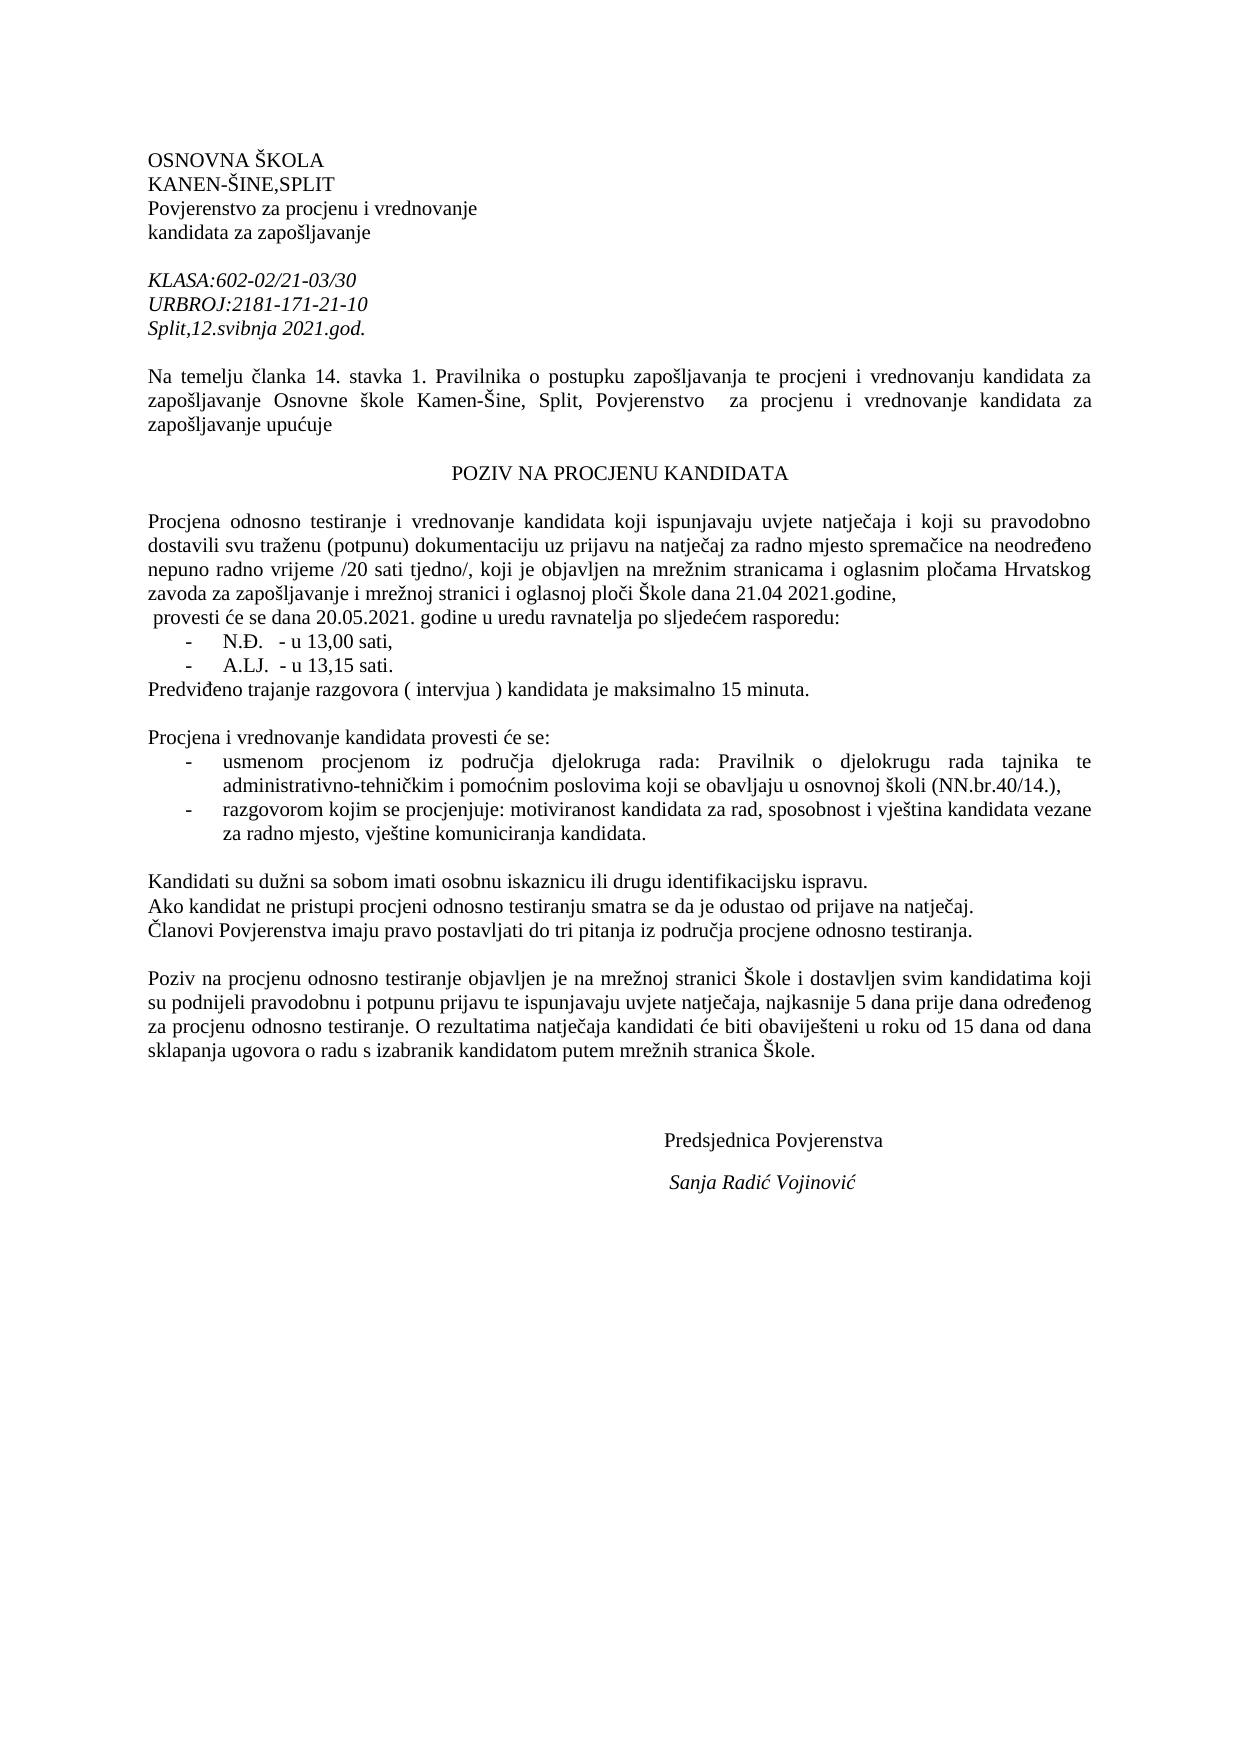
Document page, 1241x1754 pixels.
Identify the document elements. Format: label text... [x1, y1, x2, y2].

text kandidata za zapošljavanje [148, 220, 1093, 244]
text Procjena odnosno testiranje i vrednovanje kandidata koji ispunjavaju uvjete natječaja i koji su pravodobno dostavili svu traženu (potpunu) dokumentaciju uz prijavu na natječaj za radno mjesto spremačice na neodređeno nepuno radno vrijeme /20 sati tjedno/, koji je objavljen na mrežnim stranicama i oglasnim pločama Hrvatskog zavoda za zapošljavanje i mrežnoj stranici i oglasnoj ploči Škole dana 21.04 2021.godine, [148, 508, 1093, 605]
text URBROJ:2181-171-21-10 [148, 292, 1093, 316]
text Sanja Radić Vojinović [590, 1170, 1093, 1194]
text Na temelju članka 14. stavka 1. Pravilnika o postupku zapošljavanja te procjeni i vrednovanju kandidata za zapošljavanje Osnovne škole Kamen-Šine, Split, Povjerenstvo za procjenu i vrednovanje kandidata za zapošljavanje upućuje [148, 364, 1093, 436]
list razgovorom kojim se procjenjuje: motiviranost kandidata za rad, sposobnost i vještina kandidata vezane za radno mjesto, vještine komuniciranja kandidata. [185, 797, 1093, 845]
text Članovi Povjerenstva imaju pravo postavljati do tri pitanja iz područja procjene odnosno testiranja. [148, 918, 1093, 942]
text Split,12.svibnja 2021.god. [148, 316, 1093, 340]
list usmenom procjenom iz područja djelokruga rada: Pravilnik o djelokrugu rada tajnika te administrativno-tehničkim i pomoćnim poslovima koji se obavljaju u osnovnoj školi (NN.br.40/14.), [185, 749, 1093, 797]
text Povjerenstvo za procjenu i vrednovanje [148, 196, 1093, 220]
text Predsjednica Povjerenstva [590, 1128, 1093, 1152]
text Poziv na procjenu odnosno testiranje objavljen je na mrežnoj stranici Škole i dostavljen svim kandidatima koji su podnijeli pravodobnu i potpunu prijavu te ispunjavaju uvjete natječaja, najkasnije 5 dana prije dana određenog za procjenu odnosno testiranje. O rezultatima natječaja kandidati će biti obaviješteni u roku od 15 dana od dana sklapanja ugovora o radu s izabranik kandidatom putem mrežnih stranica Škole. [148, 966, 1093, 1062]
list N.Đ. - u 13,00 sati, [185, 629, 1093, 653]
list A.LJ. - u 13,15 sati. [185, 653, 1093, 677]
text OSNOVNA ŠKOLA [148, 148, 1093, 172]
text provesti će se dana 20.05.2021. godine u uredu ravnatelja po sljedećem rasporedu: [148, 605, 1093, 629]
text POZIV NA PROCJENU KANDIDATA [148, 460, 1093, 484]
text Predviđeno trajanje razgovora ( intervjua ) kandidata je maksimalno 15 minuta. [148, 677, 1093, 701]
text Ako kandidat ne pristupi procjeni odnosno testiranju smatra se da je odustao od prijave na natječaj. [148, 893, 1093, 918]
text KLASA:602-02/21-03/30 [148, 268, 1093, 292]
text Kandidati su dužni sa sobom imati osobnu iskaznicu ili drugu identifikacijsku ispravu. [148, 869, 1093, 893]
text Procjena i vrednovanje kandidata provesti će se: [148, 725, 1093, 749]
text KANEN-ŠINE,SPLIT [148, 172, 1093, 196]
